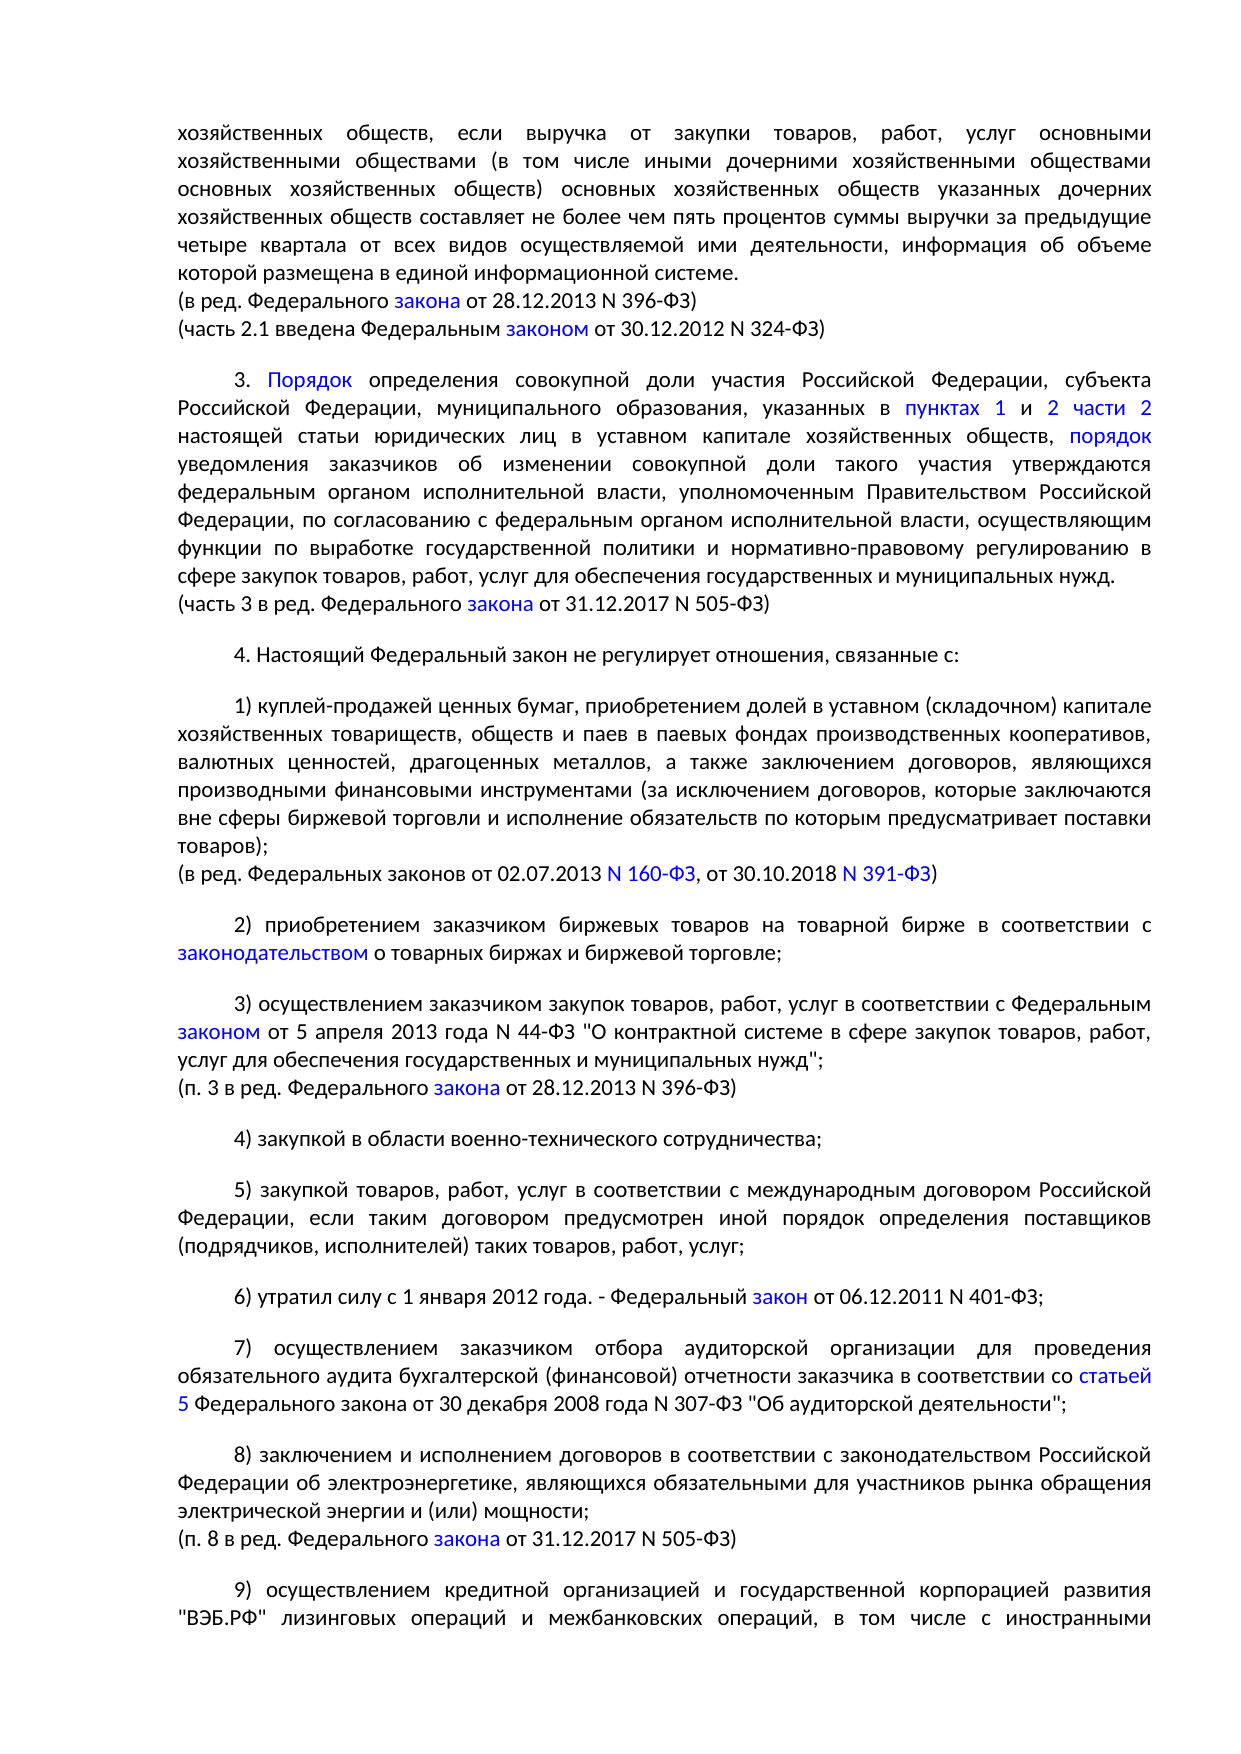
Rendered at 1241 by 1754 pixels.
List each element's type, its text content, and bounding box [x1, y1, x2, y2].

text 3. Порядок определения совокупной доли участия Российской Федерации, субъекта Российской Федерации, муниципального образования, указанных в пунктах 1 и 2 части 2 настоящей статьи юридических лиц в уставном капитале хозяйственных обществ, порядок уведомления заказчиков об изменении совокупной доли такого участия утверждаются федеральным органом исполнительной власти, уполномоченным Правительством Российской Федерации, по согласованию с федеральным органом исполнительной власти, осуществляющим функции по выработке государственной политики и нормативно-правовому регулированию в сфере закупок товаров, работ, услуг для обеспечения государственных и муниципальных нужд. [177, 365, 1152, 589]
text 6) утратил силу с 1 января 2012 года. - Федеральный закон от 06.12.2011 N 401-ФЗ; [177, 1282, 1152, 1310]
text (в ред. Федерального закона от 28.12.2013 N 396-ФЗ) [177, 286, 1152, 314]
text 1) куплей-продажей ценных бумаг, приобретением долей в уставном (складочном) капитале хозяйственных товариществ, обществ и паев в паевых фондах производственных кооперативов, валютных ценностей, драгоценных металлов, а также заключением договоров, являющихся производными финансовыми инструментами (за исключением договоров, которые заключаются вне сферы биржевой торговли и исполнение обязательств по которым предусматривает поставки товаров); [177, 691, 1152, 859]
text 2) приобретением заказчиком биржевых товаров на товарной бирже в соответствии с законодательством о товарных биржах и биржевой торговле; [177, 910, 1152, 966]
text (п. 3 в ред. Федерального закона от 28.12.2013 N 396-ФЗ) [177, 1073, 1152, 1101]
text (в ред. Федеральных законов от 02.07.2013 N 160-ФЗ, от 30.10.2018 N 391-ФЗ) [177, 859, 1152, 887]
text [177, 118, 1152, 286]
text 4) закупкой в области военно-технического сотрудничества; [177, 1124, 1152, 1152]
text 3) осуществлением заказчиком закупок товаров, работ, услуг в соответствии с Федеральным законом от 5 апреля 2013 года N 44-ФЗ "О контрактной системе в сфере закупок товаров, работ, услуг для обеспечения государственных и муниципальных нужд"; [177, 989, 1152, 1073]
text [177, 1575, 1152, 1631]
text (часть 2.1 введена Федеральным законом от 30.12.2012 N 324-ФЗ) [177, 314, 1152, 342]
text 4. Настоящий Федеральный закон не регулирует отношения, связанные с: [177, 640, 1152, 668]
text (часть 3 в ред. Федерального закона от 31.12.2017 N 505-ФЗ) [177, 589, 1152, 617]
text 5) закупкой товаров, работ, услуг в соответствии с международным договором Российской Федерации, если таким договором предусмотрен иной порядок определения поставщиков (подрядчиков, исполнителей) таких товаров, работ, услуг; [177, 1175, 1152, 1259]
text 7) осуществлением заказчиком отбора аудиторской организации для проведения обязательного аудита бухгалтерской (финансовой) отчетности заказчика в соответствии со статьей 5 Федерального закона от 30 декабря 2008 года N 307-ФЗ "Об аудиторской деятельности"; [177, 1333, 1152, 1417]
text 8) заключением и исполнением договоров в соответствии с законодательством Российской Федерации об электроэнергетике, являющихся обязательными для участников рынка обращения электрической энергии и (или) мощности; [177, 1440, 1152, 1524]
text (п. 8 в ред. Федерального закона от 31.12.2017 N 505-ФЗ) [177, 1524, 1152, 1552]
